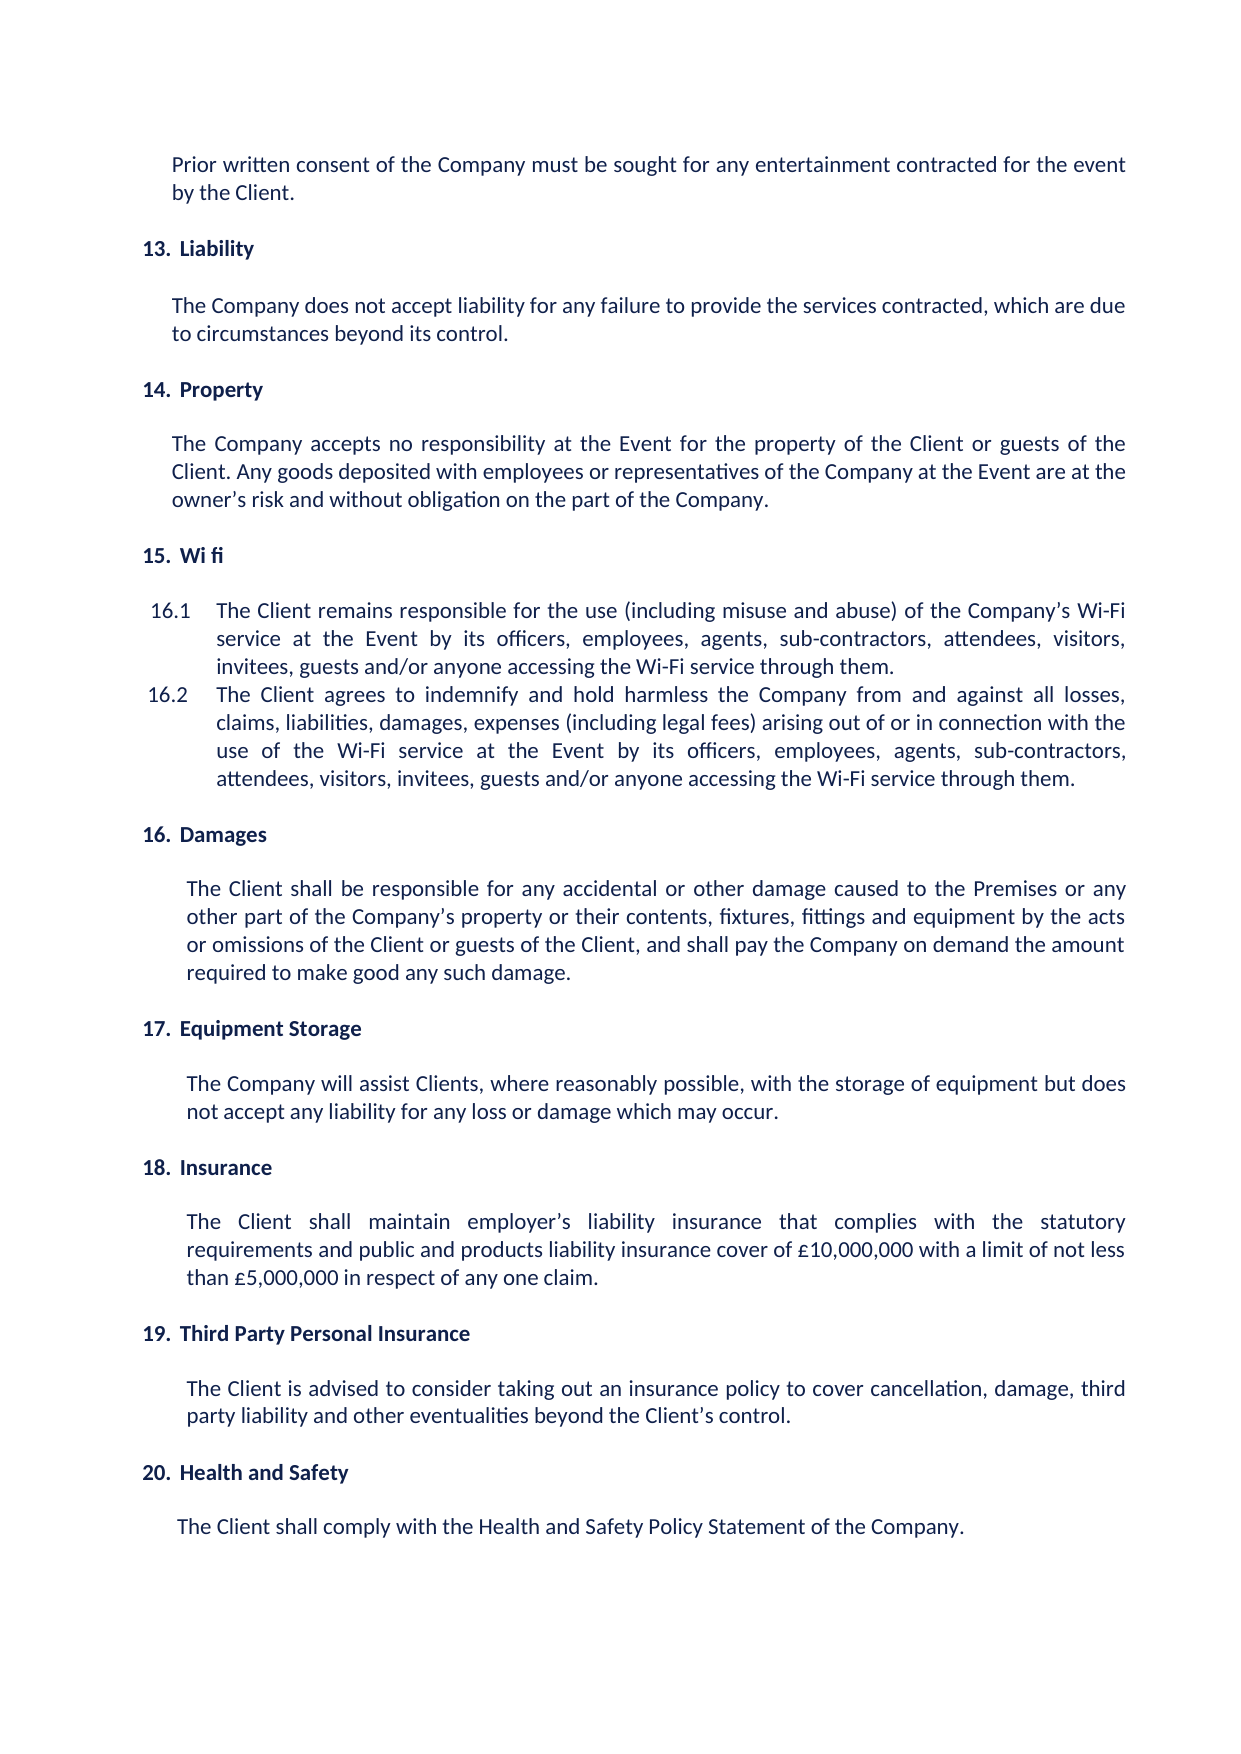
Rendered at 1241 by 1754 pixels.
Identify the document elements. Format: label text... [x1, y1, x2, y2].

text 16.1 The Client remains responsible for the use (including misuse and abuse) of the Company’s Wi-Fi service at the Event by its officers, employees, agents, sub-contractors, attendees, visitors, invitees, guests and/or anyone accessing the Wi-Fi service through them. [150, 596, 1128, 680]
subtitle The Client shall maintain employer’s liability insurance that complies with the statutory requirements and public and products liability insurance cover of £10,000,000 with a limit of not less than £5,000,000 in respect of any one claim. [186, 1207, 1128, 1291]
text The Company accepts no responsibility at the Event for the property of the Client or guests of the Client. Any goods deposited with employees or representatives of the Company at the Event are at the owner’s risk and without obligation on the part of the Company. [172, 429, 1128, 513]
text The Company does not accept liability for any failure to provide the services contracted, which are due to circumstances beyond its control. [172, 291, 1128, 347]
text The Company will assist Clients, where reasonably possible, with the storage of equipment but does not accept any liability for any loss or damage which may occur. [186, 1069, 1128, 1125]
subtitle Equipment Storage [142, 1014, 1128, 1042]
text Prior written consent of the Company must be sought for any entertainment contracted for the event by the Client. [172, 150, 1128, 206]
subtitle Liability [142, 234, 1128, 262]
text The Client shall be responsible for any accidental or other damage caused to the Premises or any other part of the Company’s property or their contents, fixtures, fittings and equipment by the acts or omissions of the Client or guests of the Client, and shall pay the Company on demand the amount required to make good any such damage. [186, 874, 1128, 986]
subtitle Health and Safety [142, 1458, 1128, 1486]
subtitle Third Party Personal Insurance [142, 1319, 1128, 1347]
subtitle The Client is advised to consider taking out an insurance policy to cover cancellation, damage, third party liability and other eventualities beyond the Client’s control. [186, 1374, 1128, 1430]
subtitle Damages [142, 820, 1128, 848]
text 16.2 The Client agrees to indemnify and hold harmless the Company from and against all losses, claims, liabilities, damages, expenses (including legal fees) arising out of or in connection with the use of the Wi-Fi service at the Event by its officers, employees, agents, sub-contractors, attendees, visitors, invitees, guests and/or anyone accessing the Wi-Fi service through them. [142, 680, 1128, 792]
subtitle Property [142, 375, 1128, 403]
subtitle Insurance [142, 1153, 1128, 1181]
subtitle Wi fi [142, 541, 1128, 569]
text The Client shall comply with the Health and Safety Policy Statement of the Company. [150, 1512, 1128, 1540]
